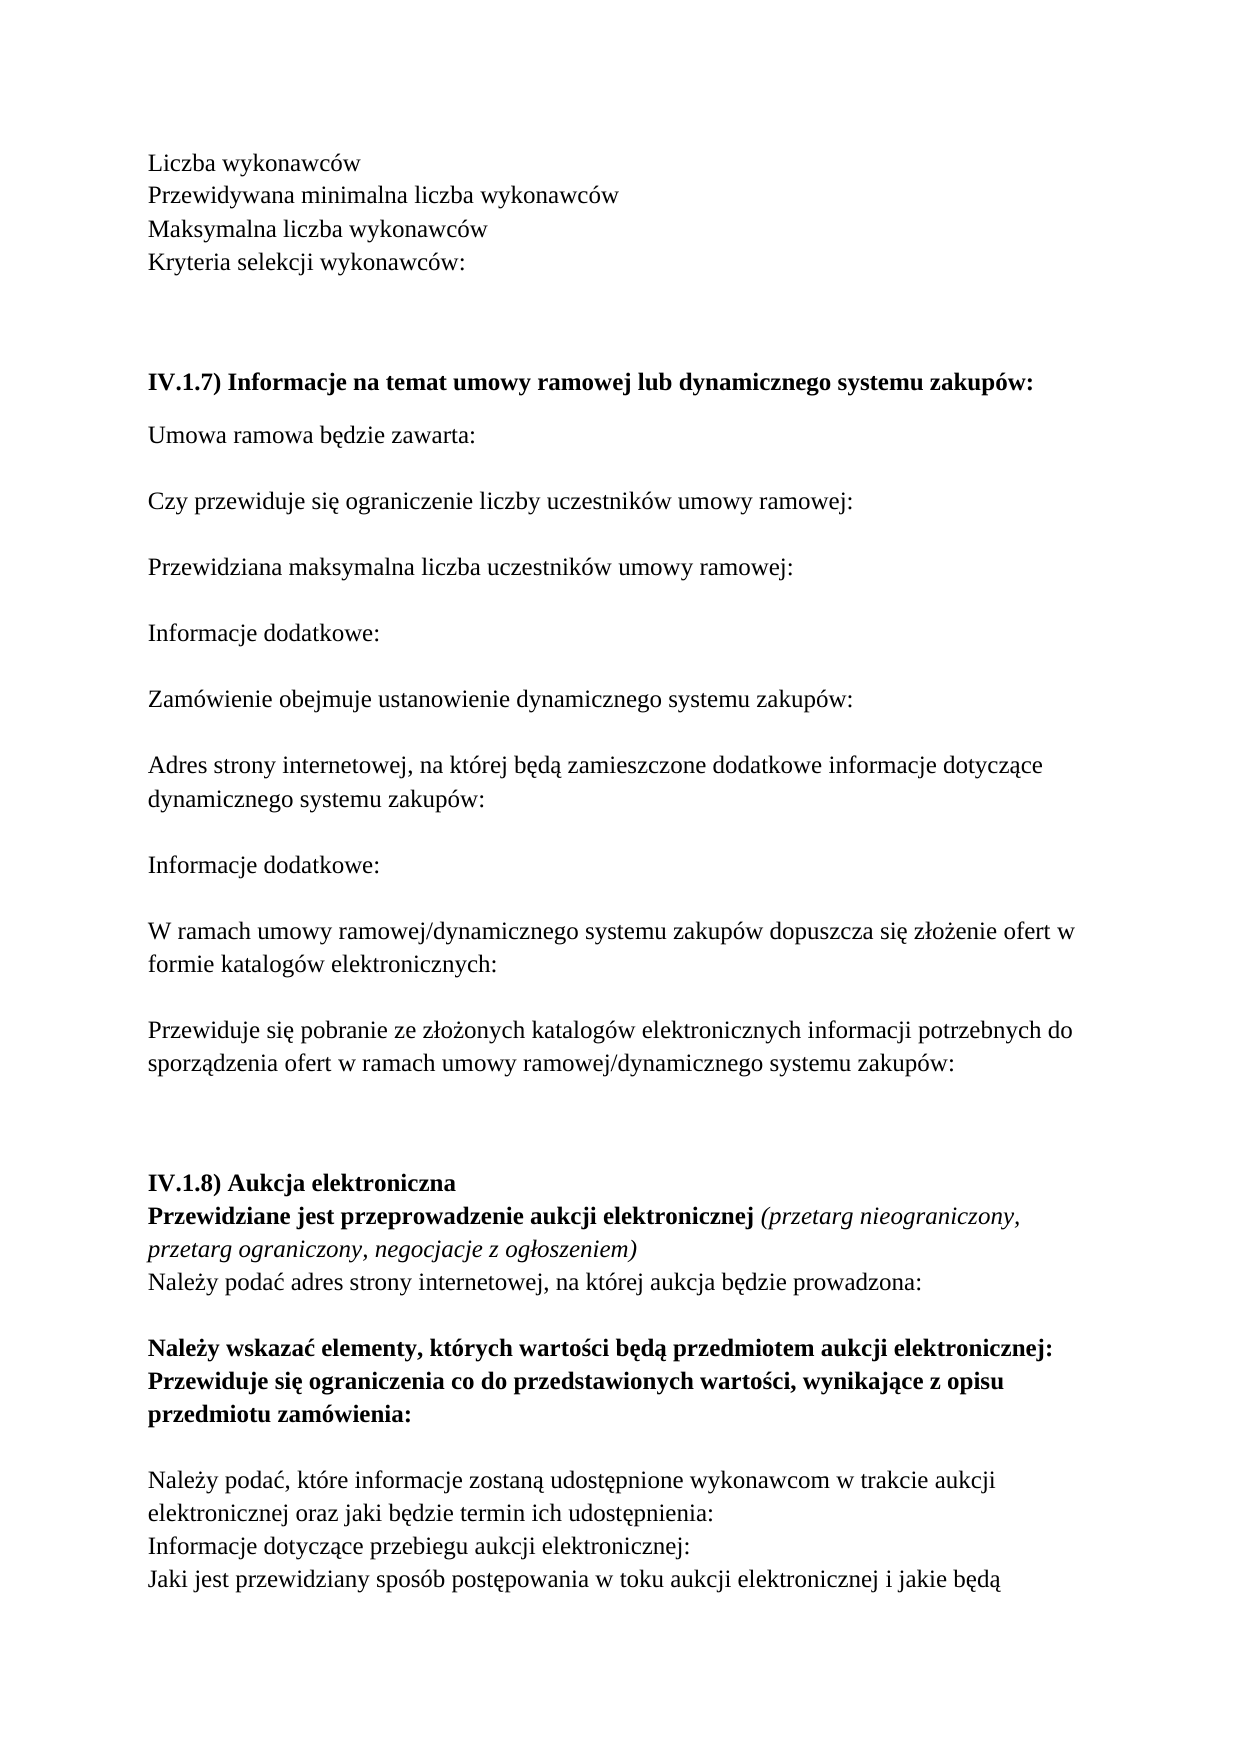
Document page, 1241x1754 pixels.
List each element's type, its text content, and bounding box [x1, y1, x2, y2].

text Umowa ramowa będzie zawarta: Czy przewiduje się ograniczenie liczby uczestników umowy ramowej: Przewidziana maksymalna liczba uczestników umowy ramowej: Informacje dodatkowe: Zamówienie obejmuje ustanowienie dynamicznego systemu zakupów: Adres strony internetowej, na której będą zamieszczone dodatkowe informacje dotyczące dynamicznego systemu zakupów: Informacje dodatkowe: W ramach umowy ramowej/dynamicznego systemu zakupów dopuszcza się złożenie ofert w formie katalogów elektronicznych: Przewiduje się pobranie ze złożonych katalogów elektronicznych informacji potrzebnych do sporządzenia ofert w ramach umowy ramowej/dynamicznego systemu zakupów: [148, 420, 1093, 1109]
text IV.1.7) Informacje na temat umowy ramowej lub dynamicznego systemu zakupów: [148, 333, 1093, 395]
text Liczba wykonawców Przewidywana minimalna liczba wykonawców Maksymalna liczba wykonawców Kryteria selekcji wykonawców: [148, 148, 1093, 308]
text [148, 1135, 1093, 1593]
